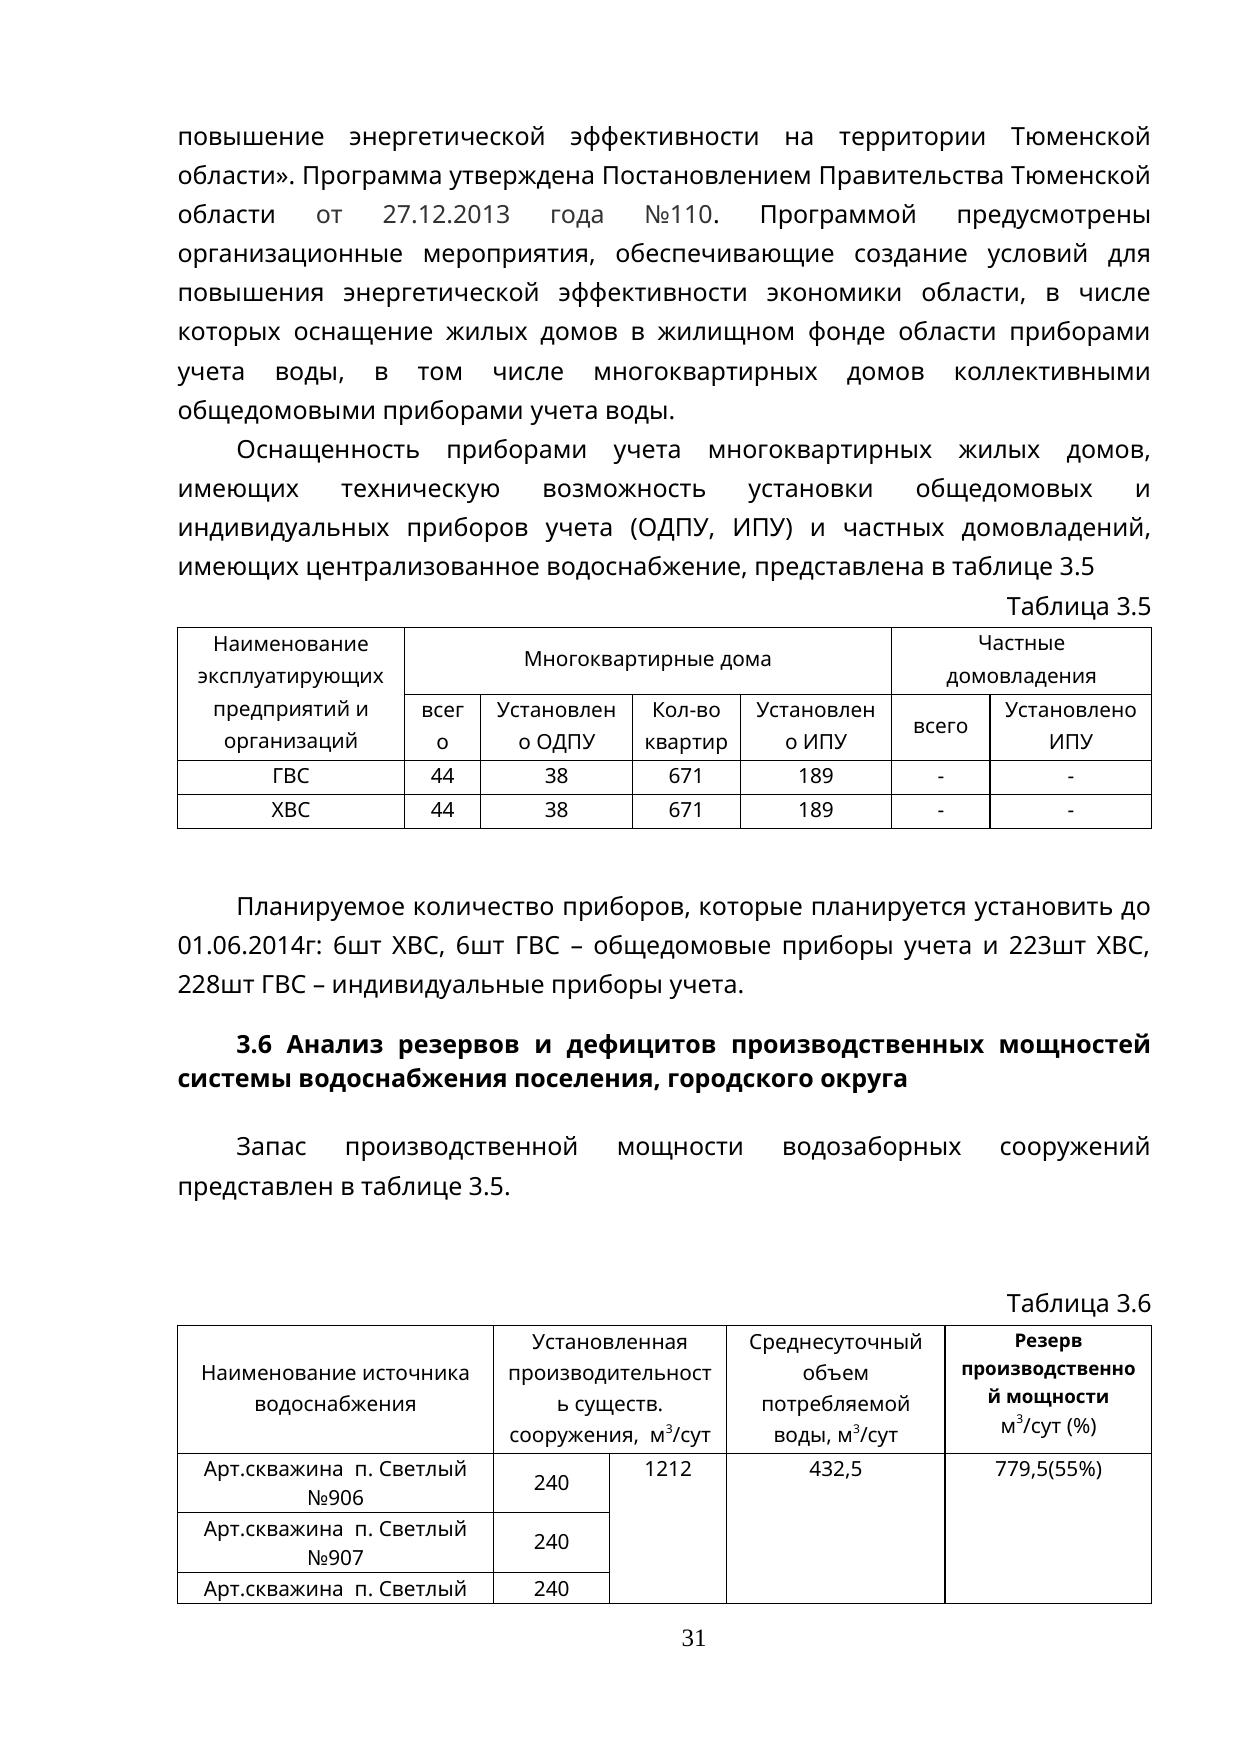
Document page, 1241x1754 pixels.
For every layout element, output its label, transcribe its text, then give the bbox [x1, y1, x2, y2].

table_cell - [892, 795, 989, 827]
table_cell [178, 1573, 493, 1603]
text Таблица 3.5 [177, 588, 1152, 622]
table_cell - [991, 761, 1151, 794]
table_header Многоквартирные дома [405, 628, 891, 694]
table_header Резерв производственной мощности м3/сут (%) [946, 1326, 1151, 1452]
table_cell ХВС [178, 795, 404, 827]
text Планируемое количество приборов, которые планируется установить до 01.06.2014г: 6шт ХВС, 6шт ГВС – общедомовые приборы учета и 223шт ХВС, 228шт ГВС – индивидуальные приборы учета. [177, 888, 1152, 1001]
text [177, 118, 1152, 426]
table_cell 240 [494, 1573, 609, 1603]
table_cell Арт.скважина п. Светлый №907 [178, 1513, 493, 1572]
table_cell всего [892, 695, 989, 760]
table_cell всего [405, 695, 480, 760]
table_cell 240 [494, 1513, 609, 1572]
table_cell - [991, 795, 1151, 827]
table_cell ГВС [178, 761, 404, 794]
table_cell - [892, 761, 989, 794]
table_cell Кол-во квартир [633, 695, 740, 760]
table_cell 240 [494, 1454, 609, 1512]
table_cell Установлено ИПУ [741, 695, 891, 760]
table_cell 671 [633, 761, 740, 794]
table_cell 671 [633, 795, 740, 827]
table_cell 44 [405, 761, 480, 794]
text Запас производственной мощности водозаборных сооружений представлен в таблице 3.5. [177, 1129, 1152, 1202]
table_cell 432,5 [727, 1454, 944, 1603]
table_header Наименование эксплуатирующих предприятий и организаций [178, 628, 404, 760]
table_cell 189 [741, 795, 891, 827]
text 3.6 Анализ резервов и дефицитов производственных мощностей системы водоснабжения поселения, городского округа [177, 1027, 1152, 1095]
table_cell Арт.скважина п. Светлый №906 [178, 1454, 493, 1512]
table_header Наименование источника водоснабжения [178, 1326, 493, 1452]
text Таблица 3.6 [177, 1286, 1152, 1320]
table_cell 1212 [610, 1454, 726, 1603]
table_cell 38 [481, 795, 632, 827]
table_header Установленная производительность существ. сооружения, м3/сут [494, 1326, 726, 1452]
table_cell 44 [405, 795, 480, 827]
table_header Среднесуточный объем потребляемой воды, м3/сут [727, 1326, 944, 1452]
table_cell Установлено ОДПУ [481, 695, 632, 760]
table_cell 779,5(55%) [946, 1454, 1151, 1603]
table_header Частные домовладения [892, 628, 1151, 694]
table_cell 189 [741, 761, 891, 794]
table_cell 38 [481, 761, 632, 794]
table_cell Установлено ИПУ [991, 695, 1151, 760]
text Оснащенность приборами учета многоквартирных жилых домов, имеющих техническую возможность установки общедомовых и индивидуальных приборов учета (ОДПУ, ИПУ) и частных домовладений, имеющих централизованное водоснабжение, представлена в таблице 3.5 [177, 431, 1152, 583]
